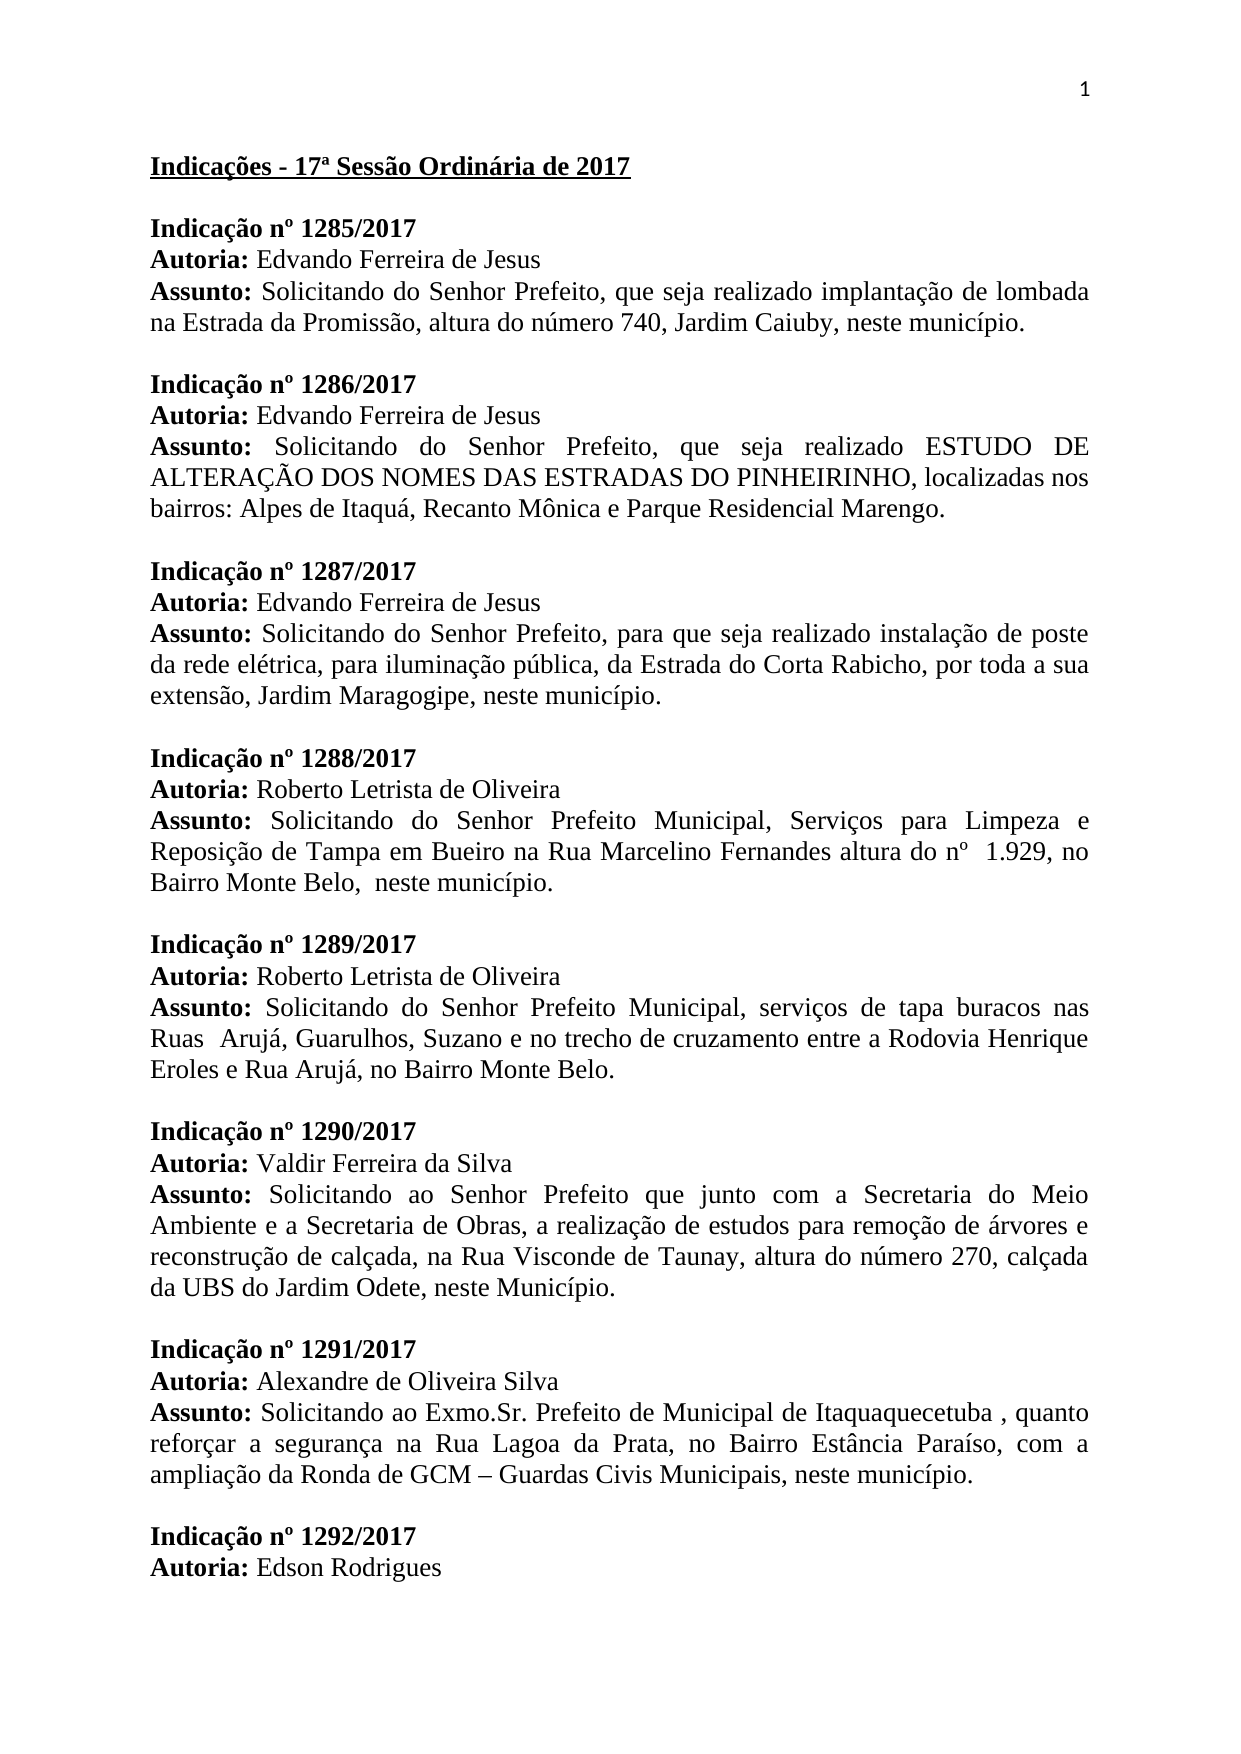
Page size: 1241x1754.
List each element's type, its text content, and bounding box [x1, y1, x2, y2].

text Assunto: Solicitando do Senhor Prefeito Municipal, serviços de tapa buracos nas Ruas Arujá, Guarulhos, Suzano e no trecho de cruzamento entre a Rodovia Henrique Eroles e Rua Arujá, no Bairro Monte Belo. [150, 991, 1090, 1084]
text Assunto: Solicitando do Senhor Prefeito, para que seja realizado instalação de poste da rede elétrica, para iluminação pública, da Estrada do Corta Rabicho, por toda a sua extensão, Jardim Maragogipe, neste município. [150, 617, 1090, 711]
text Indicação nº 1292/2017 [150, 1520, 1090, 1552]
text Indicação nº 1286/2017 [150, 368, 1090, 399]
text Indicação nº 1291/2017 [150, 1333, 1090, 1365]
text Autoria: Roberto Letrista de Oliveira [150, 773, 1090, 804]
text Indicação nº 1290/2017 [150, 1116, 1090, 1147]
text Assunto: Solicitando do Senhor Prefeito Municipal, Serviços para Limpeza e Reposição de Tampa em Bueiro na Rua Marcelino Fernandes altura do nº 1.929, no Bairro Monte Belo, neste município. [150, 804, 1090, 897]
text Autoria: Roberto Letrista de Oliveira [150, 960, 1090, 991]
text Indicação nº 1288/2017 [150, 742, 1090, 773]
text Indicação nº 1287/2017 [150, 555, 1090, 586]
text Autoria: Edson Rodrigues [150, 1552, 1090, 1583]
text Autoria: Edvando Ferreira de Jesus [150, 399, 1090, 430]
text Autoria: Valdir Ferreira da Silva [150, 1147, 1090, 1178]
text Autoria: Edvando Ferreira de Jesus [150, 243, 1090, 274]
text Indicação nº 1285/2017 [150, 212, 1090, 243]
text Autoria: Edvando Ferreira de Jesus [150, 586, 1090, 617]
text Assunto: Solicitando do Senhor Prefeito, que seja realizado ESTUDO DE ALTERAÇÃO DOS NOMES DAS ESTRADAS DO PINHEIRINHO, localizadas nos bairros: Alpes de Itaquá, Recanto Mônica e Parque Residencial Marengo. [150, 430, 1090, 524]
text Assunto: Solicitando do Senhor Prefeito, que seja realizado implantação de lombada na Estrada da Promissão, altura do número 740, Jardim Caiuby, neste município. [150, 274, 1090, 337]
text Assunto: Solicitando ao Senhor Prefeito que junto com a Secretaria do Meio Ambiente e a Secretaria de Obras, a realização de estudos para remoção de árvores e reconstrução de calçada, na Rua Visconde de Taunay, altura do número 270, calçada da UBS do Jardim Odete, neste Município. [150, 1178, 1090, 1302]
text Indicações - 17ª Sessão Ordinária de 2017 [150, 150, 1090, 181]
text Indicação nº 1289/2017 [150, 929, 1090, 960]
text Assunto: Solicitando ao Exmo.Sr. Prefeito de Municipal de Itaquaquecetuba , quanto reforçar a segurança na Rua Lagoa da Prata, no Bairro Estância Paraíso, com a ampliação da Ronda de GCM – Guardas Civis Municipais, neste município. [150, 1396, 1090, 1489]
text Autoria: Alexandre de Oliveira Silva [150, 1365, 1090, 1396]
